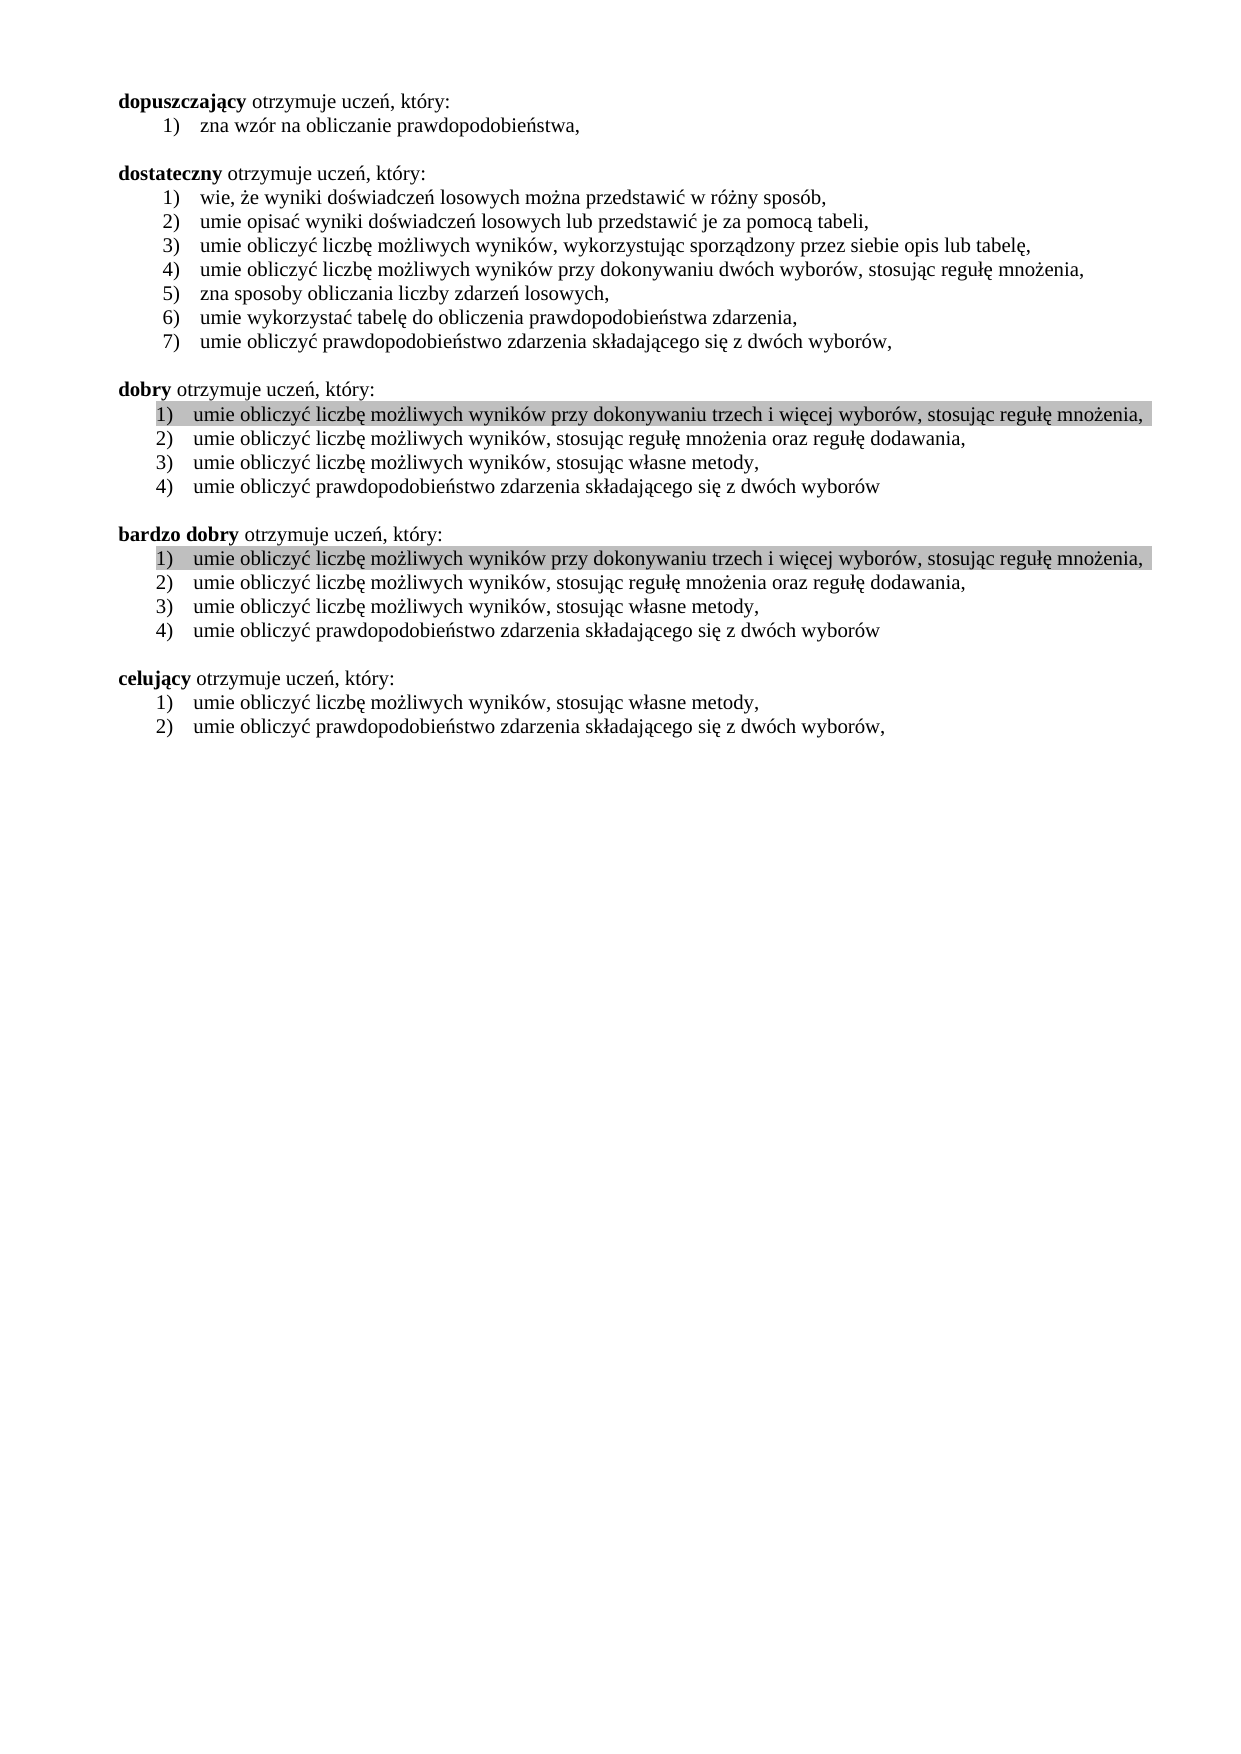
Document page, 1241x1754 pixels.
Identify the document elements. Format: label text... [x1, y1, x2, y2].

list umie obliczyć liczbę możliwych wyników przy dokonywaniu trzech i więcej wyborów, stosując regułę mnożenia, [156, 401, 1152, 426]
text bardzo dobry otrzymuje uczeń, który: [118, 522, 1152, 546]
list umie obliczyć liczbę możliwych wyników, stosując własne metody, [156, 449, 1152, 474]
list wie, że wyniki doświadczeń losowych można przedstawić w różny sposób, [162, 185, 1152, 209]
list umie obliczyć liczbę możliwych wyników, wykorzystując sporządzony przez siebie opis lub tabelę, [162, 233, 1152, 257]
list zna sposoby obliczania liczby zdarzeń losowych, [162, 281, 1152, 305]
list umie obliczyć liczbę możliwych wyników, stosując własne metody, [156, 690, 1152, 714]
list umie obliczyć liczbę możliwych wyników, stosując własne metody, [156, 594, 1152, 618]
list umie obliczyć liczbę możliwych wyników, stosując regułę mnożenia oraz regułę dodawania, [156, 426, 1152, 449]
text dobry otrzymuje uczeń, który: [118, 377, 1152, 401]
list umie obliczyć liczbę możliwych wyników przy dokonywaniu trzech i więcej wyborów, stosując regułę mnożenia, [156, 546, 1152, 570]
list umie obliczyć liczbę możliwych wyników przy dokonywaniu dwóch wyborów, stosując regułę mnożenia, [162, 257, 1152, 281]
list umie wykorzystać tabelę do obliczenia prawdopodobieństwa zdarzenia, [162, 305, 1152, 329]
list umie obliczyć prawdopodobieństwo zdarzenia składającego się z dwóch wyborów, [162, 329, 1152, 353]
text dopuszczający otrzymuje uczeń, który: [118, 89, 1152, 113]
text celujący otrzymuje uczeń, który: [118, 666, 1152, 690]
list umie obliczyć prawdopodobieństwo zdarzenia składającego się z dwóch wyborów [156, 474, 1152, 498]
list umie obliczyć liczbę możliwych wyników, stosując regułę mnożenia oraz regułę dodawania, [156, 570, 1152, 594]
list umie obliczyć prawdopodobieństwo zdarzenia składającego się z dwóch wyborów [156, 618, 1152, 642]
list umie obliczyć prawdopodobieństwo zdarzenia składającego się z dwóch wyborów, [156, 714, 1152, 738]
list zna wzór na obliczanie prawdopodobieństwa, [162, 113, 1152, 137]
text dostateczny otrzymuje uczeń, który: [118, 161, 1152, 185]
list umie opisać wyniki doświadczeń losowych lub przedstawić je za pomocą tabeli, [162, 209, 1152, 233]
